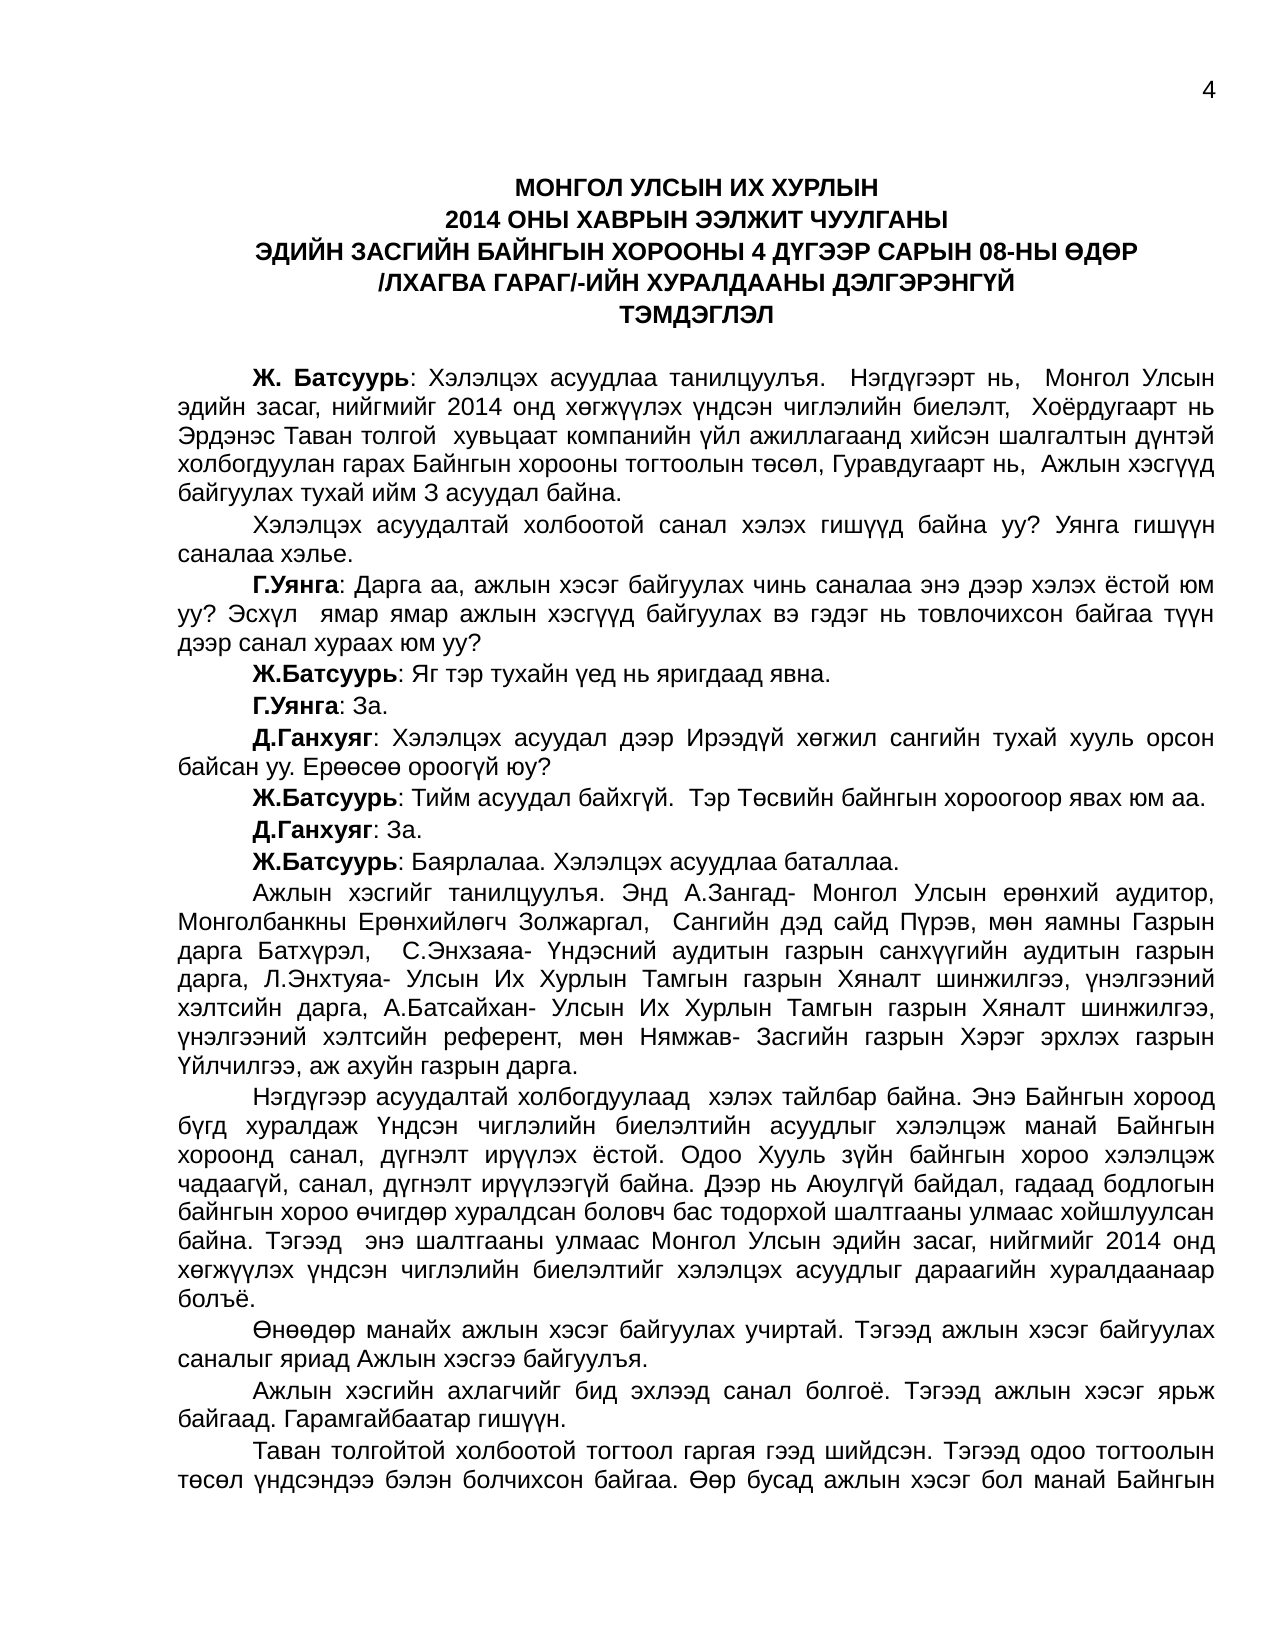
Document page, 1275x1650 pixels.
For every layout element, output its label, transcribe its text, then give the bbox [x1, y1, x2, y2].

text Ажлын хэсгийн ахлагчийг бид эхлээд санал болгоё. Тэгээд ажлын хэсэг ярьж байгаад. Гарамгайбаатар гишүүн. [177, 1376, 1216, 1433]
text 2014 ОНЫ ХАВРЫН ЭЭЛЖИТ ЧУУЛГАНЫ [177, 205, 1216, 234]
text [177, 1436, 1216, 1494]
text Г.Уянга: За. [177, 691, 1216, 720]
text Д.Ганхуяг: За. [177, 815, 1216, 844]
text Хэлэлцэх асуудалтай холбоотой санал хэлэх гишүүд байна уу? Уянга гишүүн саналаа хэлье. [177, 510, 1216, 567]
text Ж.Батсуурь: Баярлалаа. Хэлэлцэх асуудлаа баталлаа. [177, 847, 1216, 875]
text ТЭМДЭГЛЭЛ [177, 300, 1216, 329]
text Ж.Батсуурь: Тийм асуудал байхгүй. Тэр Төсвийн байнгын хороогоор явах юм аа. [177, 783, 1216, 812]
text Өнөөдөр манайх ажлын хэсэг байгуулах учиртай. Тэгээд ажлын хэсэг байгуулах саналыг яриад Ажлын хэсгээ байгуулъя. [177, 1315, 1216, 1373]
text Нэгдүгээр асуудалтай холбогдуулаад хэлэх тайлбар байна. Энэ Байнгын хороод бүгд хуралдаж Үндсэн чиглэлийн биелэлтийн асуудлыг хэлэлцэж манай Байнгын хороонд санал, дүгнэлт ирүүлэх ёстой. Одоо Хууль зүйн байнгын хороо хэлэлцэж чадаагүй, санал, дүгнэлт ирүүлээгүй байна. Дээр нь Аюулгүй байдал, гадаад бодлогын байнгын хороо өчигдөр хуралдсан боловч бас тодорхой шалтгааны улмаас хойшлуулсан байна. Тэгээд энэ шалтгааны улмаас Монгол Улсын эдийн засаг, нийгмийг 2014 онд хөгжүүлэх үндсэн чиглэлийн биелэлтийг хэлэлцэх асуудлыг дараагийн хуралдаанаар болъё. [177, 1082, 1216, 1312]
text /ЛХАГВА ГАРАГ/-ИЙН ХУРАЛДААНЫ ДЭЛГЭРЭНГҮЙ [177, 268, 1216, 297]
text Ж.Батсуурь: Яг тэр тухайн үед нь яригдаад явна. [177, 659, 1216, 688]
text Ажлын хэсгийг танилцуулъя. Энд А.Зангад- Монгол Улсын ерөнхий аудитор, Монголбанкны Ерөнхийлөгч Золжаргал, Сангийн дэд сайд Пүрэв, мөн яамны Газрын дарга Батхүрэл, С.Энхзаяа- Үндэсний аудитын газрын санхүүгийн аудитын газрын дарга, Л.Энхтуяа- Улсын Их Хурлын Тамгын газрын Хяналт шинжилгээ, үнэлгээний хэлтсийн дарга, А.Батсайхан- Улсын Их Хурлын Тамгын газрын Хяналт шинжилгээ, үнэлгээний хэлтсийн референт, мөн Нямжав- Засгийн газрын Хэрэг эрхлэх газрын Үйлчилгээ, аж ахуйн газрын дарга. [177, 878, 1216, 1079]
text ЭДИЙН ЗАСГИЙН БАЙНГЫН ХОРООНЫ 4 ДҮГЭЭР САРЫН 08-НЫ ӨДӨР [177, 237, 1216, 265]
text Ж. Батсуурь: Хэлэлцэх асуудлаа танилцуулъя. Нэгдүгээрт нь, Монгол Улсын эдийн засаг, нийгмийг 2014 онд хөгжүүлэх үндсэн чиглэлийн биелэлт, Хоёрдугаарт нь Эрдэнэс Таван толгой хувьцаат компанийн үйл ажиллагаанд хийсэн шалгалтын дүнтэй холбогдуулан гарах Байнгын хорооны тогтоолын төсөл, Гуравдугаарт нь, Ажлын хэсгүүд байгуулах тухай ийм З асуудал байна. [177, 363, 1216, 507]
text Д.Ганхуяг: Хэлэлцэх асуудал дээр Ирээдүй хөгжил сангийн тухай хууль орсон байсан уу. Ерөөсөө ороогүй юу? [177, 723, 1216, 780]
text Г.Уянга: Дарга аа, ажлын хэсэг байгуулах чинь саналаа энэ дээр хэлэх ёстой юм уу? Эсхүл ямар ямар ажлын хэсгүүд байгуулах вэ гэдэг нь товлочихсон байгаа түүн дээр санал хураах юм уу? [177, 570, 1216, 657]
text МОНГОЛ УЛСЫН ИХ ХУРЛЫН [177, 173, 1216, 202]
